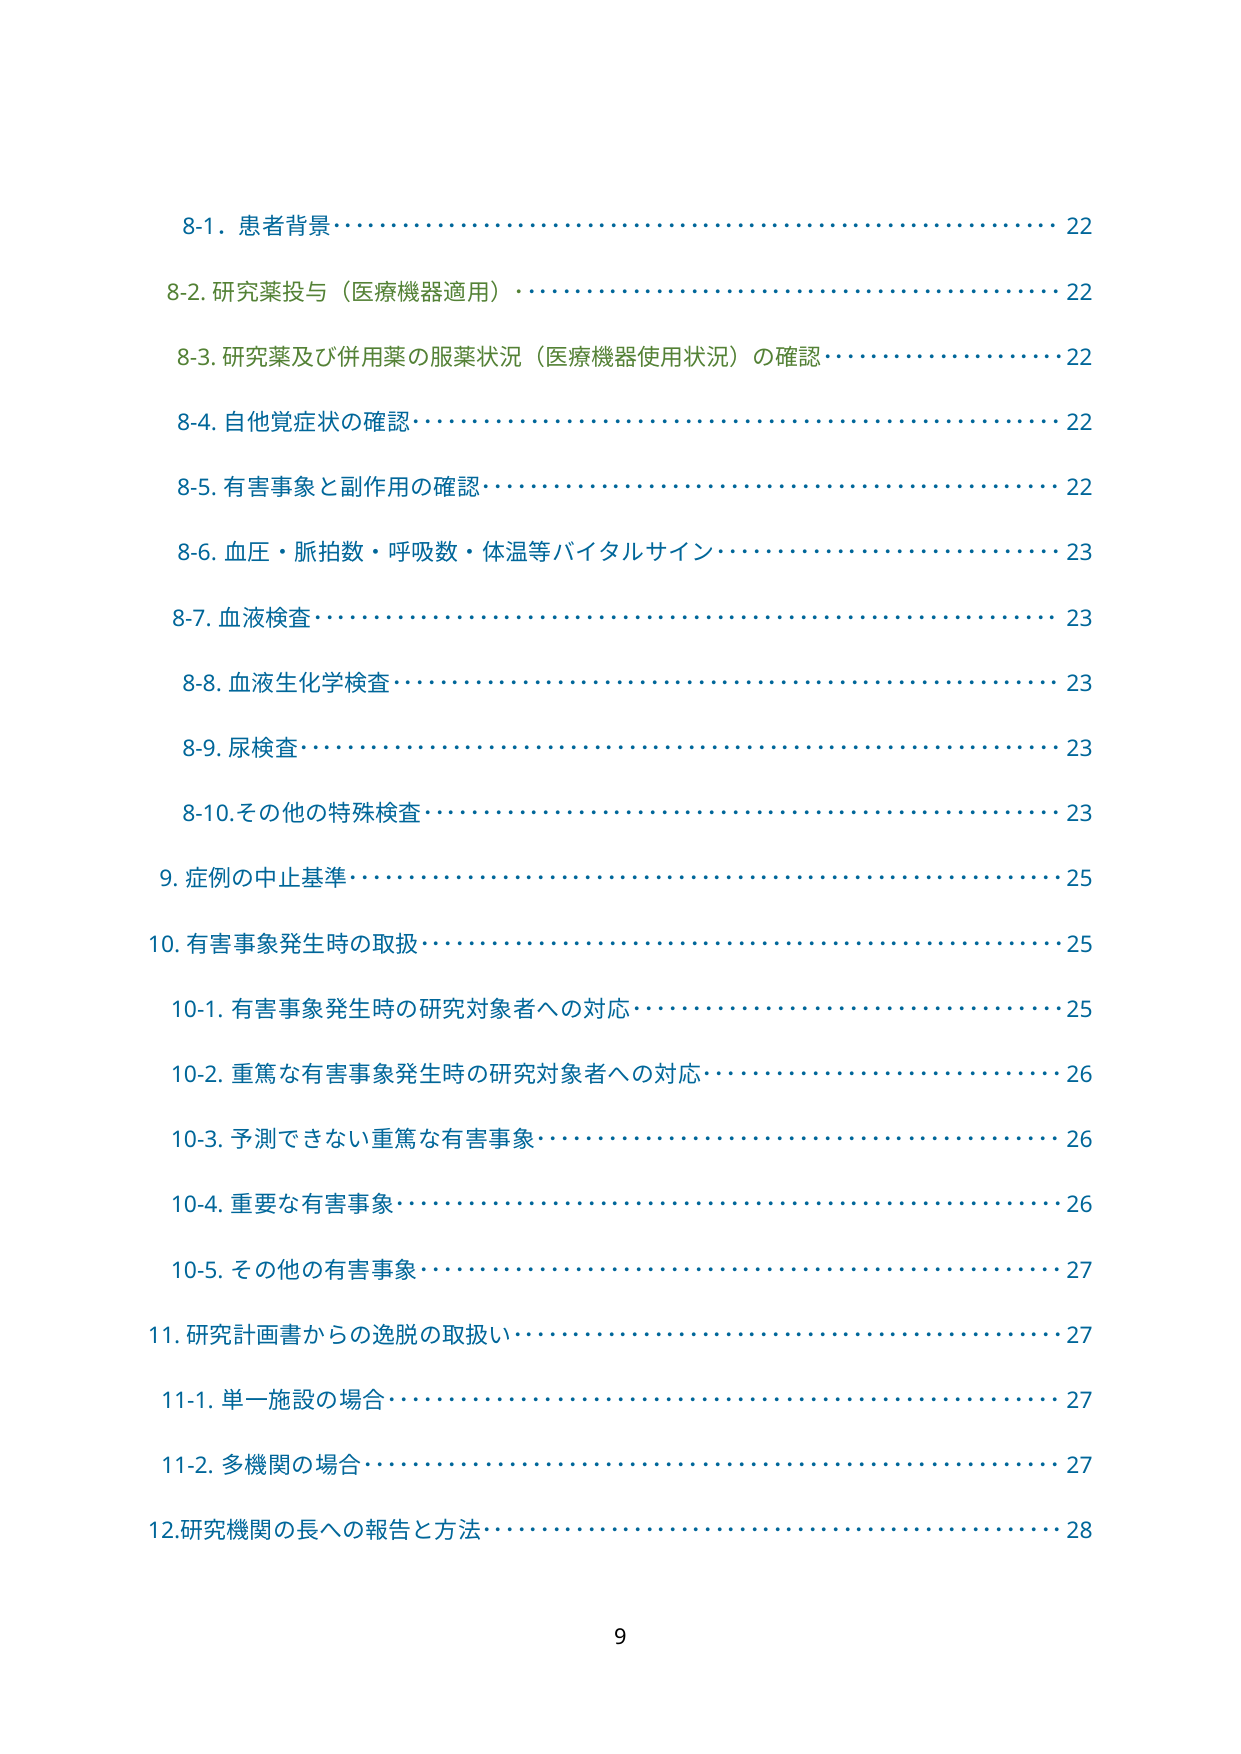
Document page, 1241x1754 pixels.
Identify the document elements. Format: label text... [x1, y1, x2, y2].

text 8-10.その他の特殊検査･･････････････････････････････････････････････････････23 [148, 779, 1092, 844]
text 10-1. 有害事象発生時の研究対象者への対応････････････････････････････････････25 [148, 975, 1092, 1040]
text 10. 有害事象発生時の取扱･･･････････････････････････････････････････････････････25 [148, 909, 1092, 975]
text 8-4. 自他覚症状の確認･･･････････････････････････････････････････････････････22 [148, 388, 1092, 453]
text 10-2. 重篤な有害事象発生時の研究対象者への対応･･････････････････････････････26 [148, 1040, 1092, 1105]
picture [248, 1464, 253, 1475]
text 8-1．患者背景･･･････････････････････････････････････････････････････････････22 [148, 192, 1092, 257]
text 8-8. 血液生化学検査･････････････････････････････････････････････････････････23 [148, 649, 1092, 714]
text 10-5. その他の有害事象･･････････････････････････････････････････････････････27 [148, 1236, 1092, 1301]
text 11-2. 多機関の場合･･････････････････････････････････････････････････････････27 [148, 1431, 1092, 1496]
picture [230, 1529, 235, 1540]
text 8-5. 有害事象と副作用の確認･････････････････････････････････････････････････22 [148, 453, 1092, 518]
text 8-3. 研究薬及び併用薬の服薬状況（医療機器使用状況）の確認･････････････････････22 [148, 323, 1092, 388]
text 11. 研究計画書からの逸脱の取扱い･･･････････････････････････････････････････････27 [148, 1301, 1092, 1366]
text 10-3. 予測できない重篤な有害事象････････････････････････････････････････････26 [148, 1105, 1092, 1170]
text 11-1. 単一施設の場合････････････････････････････････････････････････････････27 [148, 1366, 1092, 1431]
text 8-7. 血液検査･･･････････････････････････････････････････････････････････････23 [148, 583, 1092, 649]
text 8-2. 研究薬投与（医療機器適用）･･･････････････････････････････････････････････22 [148, 257, 1092, 323]
picture [275, 417, 288, 422]
text 8-9. 尿検査･････････････････････････････････････････････････････････････････23 [148, 714, 1092, 779]
text 12.研究機関の長への報告と方法･･････････････････････････････････････････････････28 [148, 1496, 1092, 1562]
text 9. 症例の中止基準･････････････････････････････････････････････････････････････25 [148, 844, 1092, 909]
text 10-4. 重要な有害事象････････････････････････････････････････････････････････26 [148, 1170, 1092, 1236]
text 8-6. 血圧・脈拍数・呼吸数・体温等バイタルサイン･････････････････････････････23 [148, 518, 1092, 583]
